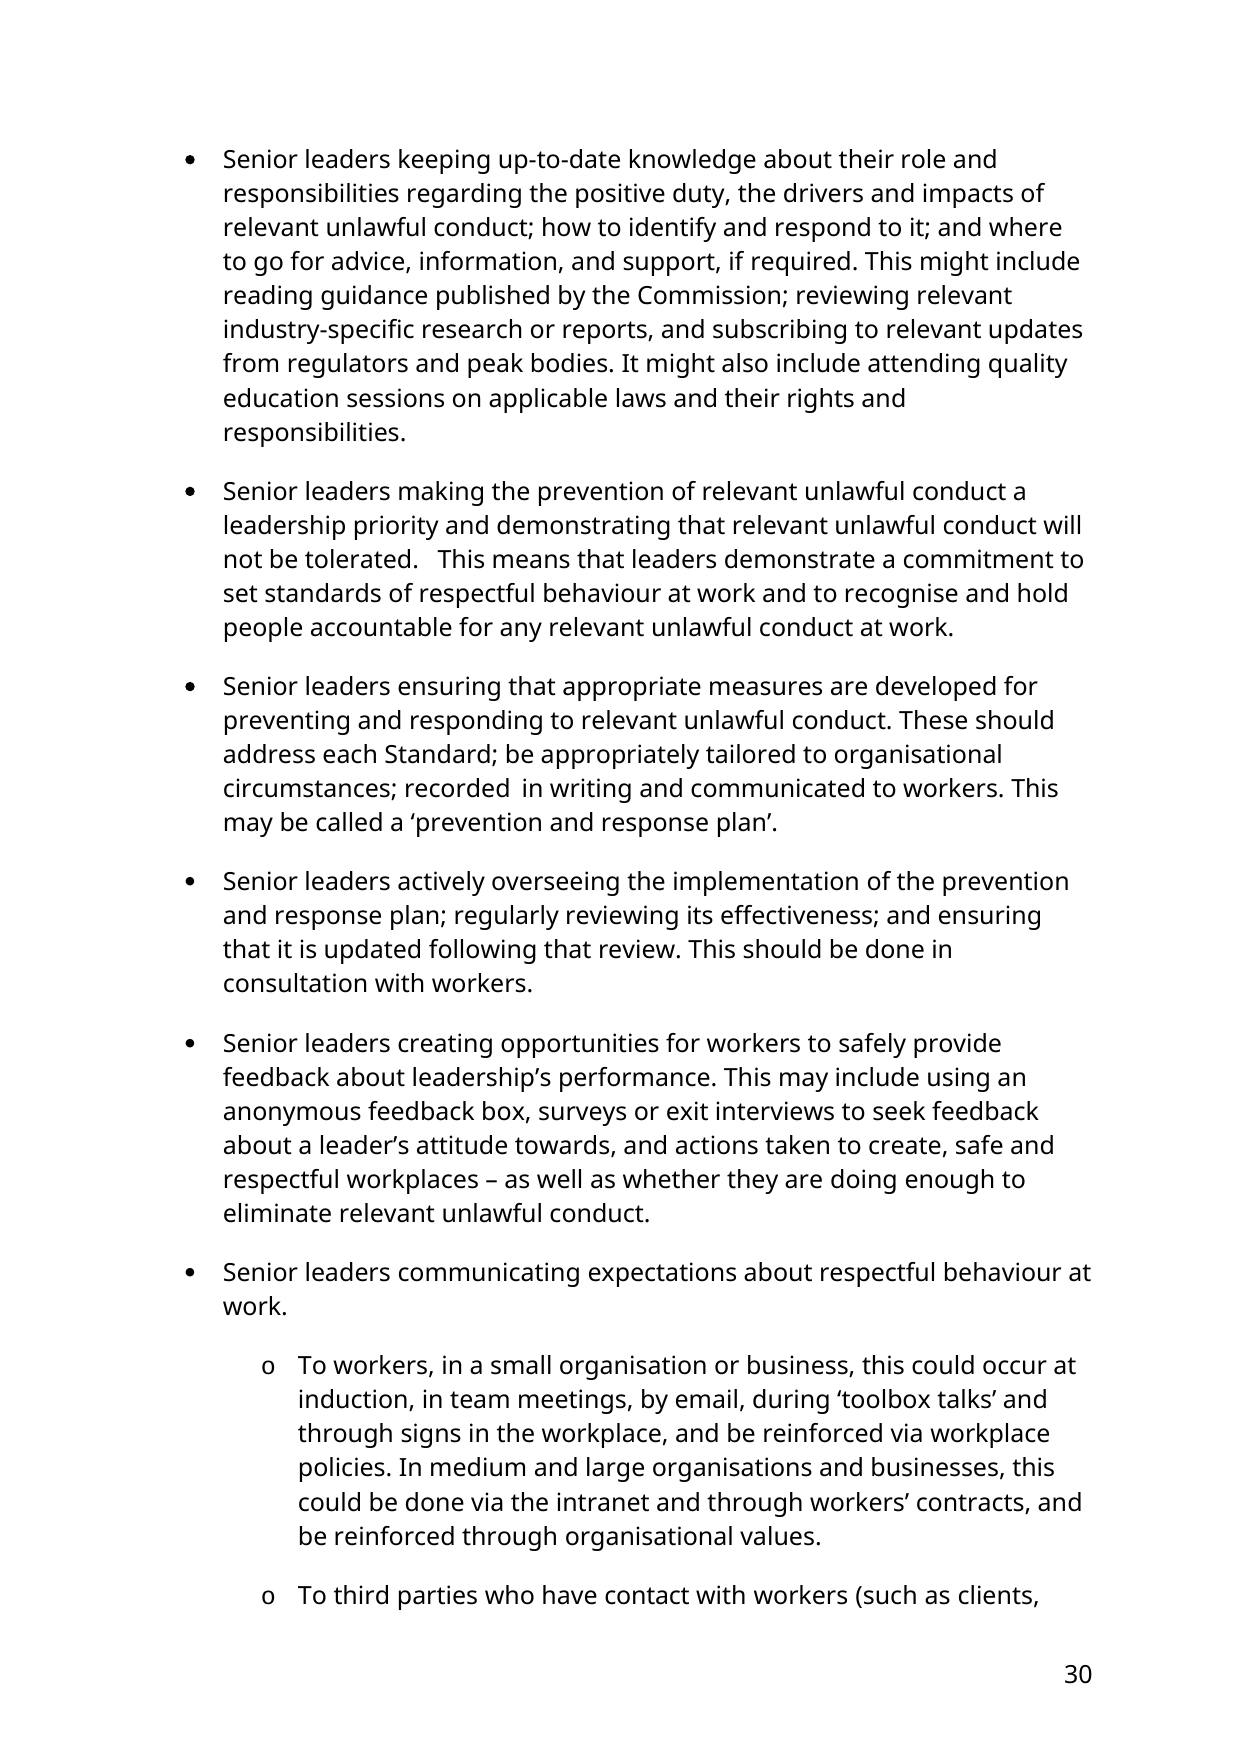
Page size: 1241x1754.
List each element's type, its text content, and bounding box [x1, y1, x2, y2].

list To workers, in a small organisation or business, this could occur at induction, in team meetings, by email, during ‘toolbox talks’ and through signs in the workplace, and be reinforced via workplace policies. In medium and large organisations and businesses, this could be done via the intranet and through workers’ contracts, and be reinforced through organisational values. [261, 1348, 1092, 1552]
list Senior leaders creating opportunities for workers to safely provide feedback about leadership’s performance. This may include using an anonymous feedback box, surveys or exit interviews to seek feedback about a leader’s attitude towards, and actions taken to create, safe and respectful workplaces – as well as whether they are doing enough to eliminate relevant unlawful conduct. [186, 1025, 1092, 1229]
list Senior leaders making the prevention of relevant unlawful conduct a leadership priority and demonstrating that relevant unlawful conduct will not be tolerated. This means that leaders demonstrate a commitment to set standards of respectful behaviour at work and to recognise and hold people accountable for any relevant unlawful conduct at work. [186, 473, 1092, 644]
list Senior leaders communicating expectations about respectful behaviour at work. [186, 1254, 1092, 1323]
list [261, 1577, 1092, 1612]
list Senior leaders actively overseeing the implementation of the prevention and response plan; regularly reviewing its effectiveness; and ensuring that it is updated following that review. This should be done in consultation with workers. [186, 864, 1092, 1000]
list Senior leaders keeping up-to-date knowledge about their role and responsibilities regarding the positive duty, the drivers and impacts of relevant unlawful conduct; how to identify and respond to it; and where to go for advice, information, and support, if required. This might include reading guidance published by the Commission; reviewing relevant industry-specific research or reports, and subscribing to relevant updates from regulators and peak bodies. It might also include attending quality education sessions on applicable laws and their rights and responsibilities. [186, 142, 1092, 448]
list Senior leaders ensuring that appropriate measures are developed for preventing and responding to relevant unlawful conduct. These should address each Standard; be appropriately tailored to organisational circumstances; recorded in writing and communicated to workers. This may be called a ‘prevention and response plan’. [186, 669, 1092, 839]
